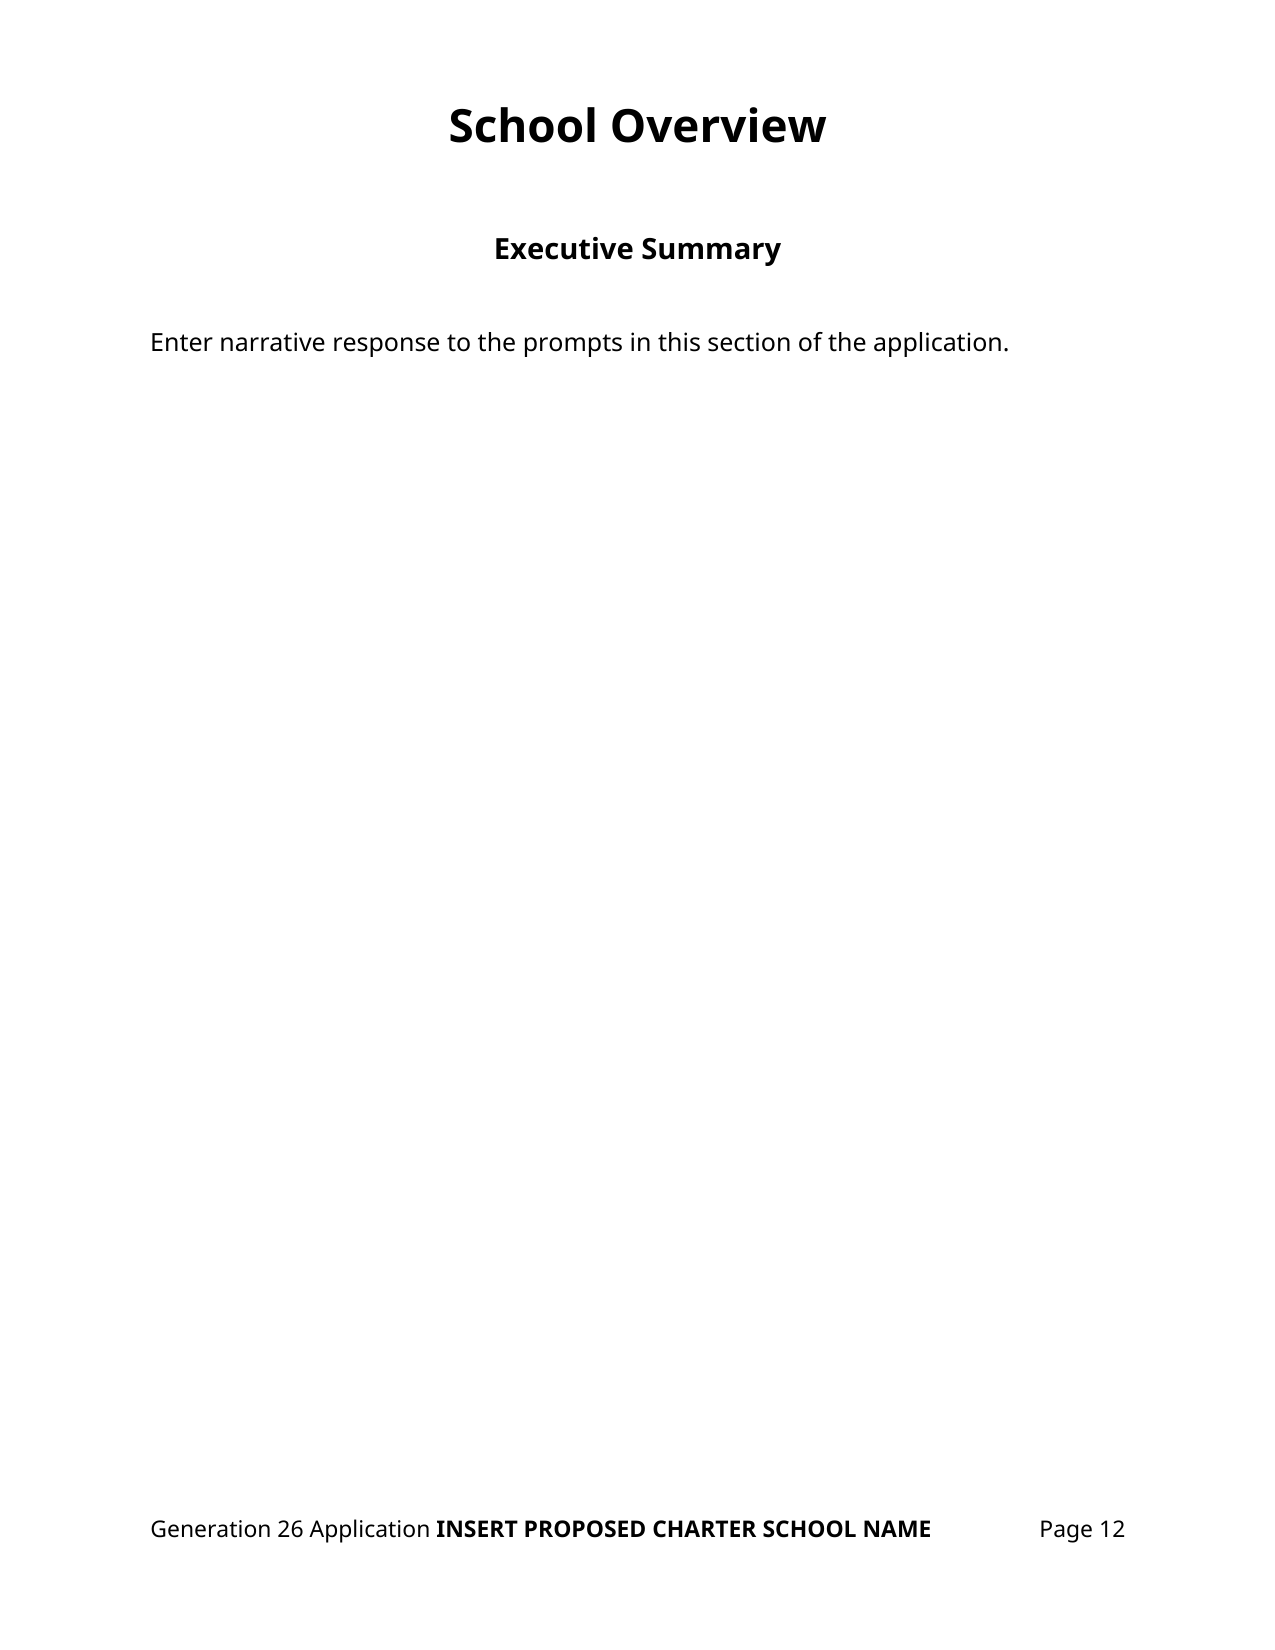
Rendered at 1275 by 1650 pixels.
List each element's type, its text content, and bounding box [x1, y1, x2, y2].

text Enter narrative response to the prompts in this section of the application. [150, 324, 1125, 358]
text School Overview [150, 94, 1125, 156]
subtitle Executive Summary [150, 228, 1125, 268]
